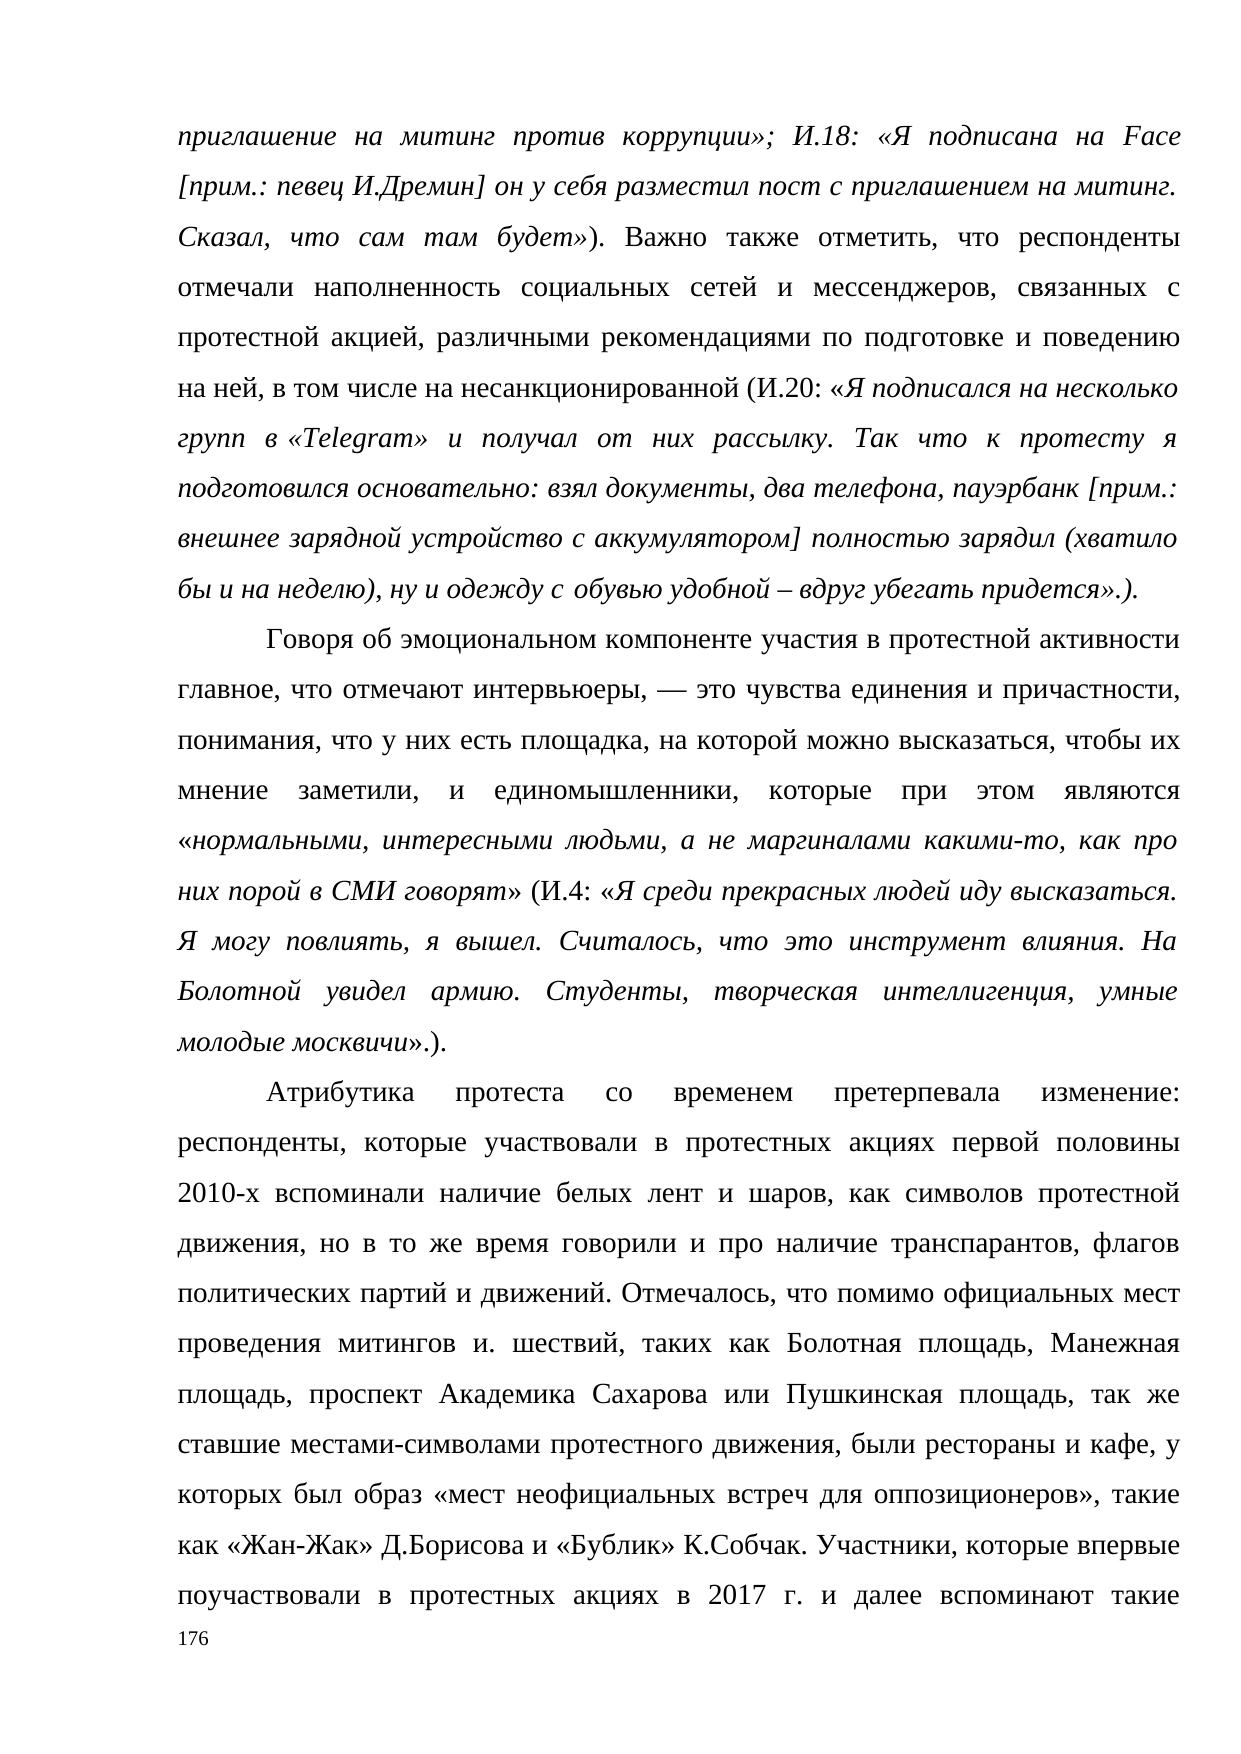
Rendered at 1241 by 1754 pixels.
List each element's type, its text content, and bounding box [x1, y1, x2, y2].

text Говоря об эмоциональном компоненте участия в протестной активности главное, что отмечают интервьюеры, — это чувства единения и причастности, понимания, что у них есть площадка, на которой можно высказаться, чтобы их мнение заметили, и единомышленники, которые при этом являются «нормальными, интересными людьми, а не маргиналами какими-то, как про них порой в СМИ говорят» (И.4: «Я среди прекрасных людей иду высказаться. Я могу повлиять, я вышел. Считалось, что это инструмент влияния. На Болотной увидел армию. Студенты, творческая интеллигенция, умные молодые москвичи».). [177, 621, 1181, 1057]
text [177, 1074, 1181, 1611]
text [177, 118, 1181, 604]
